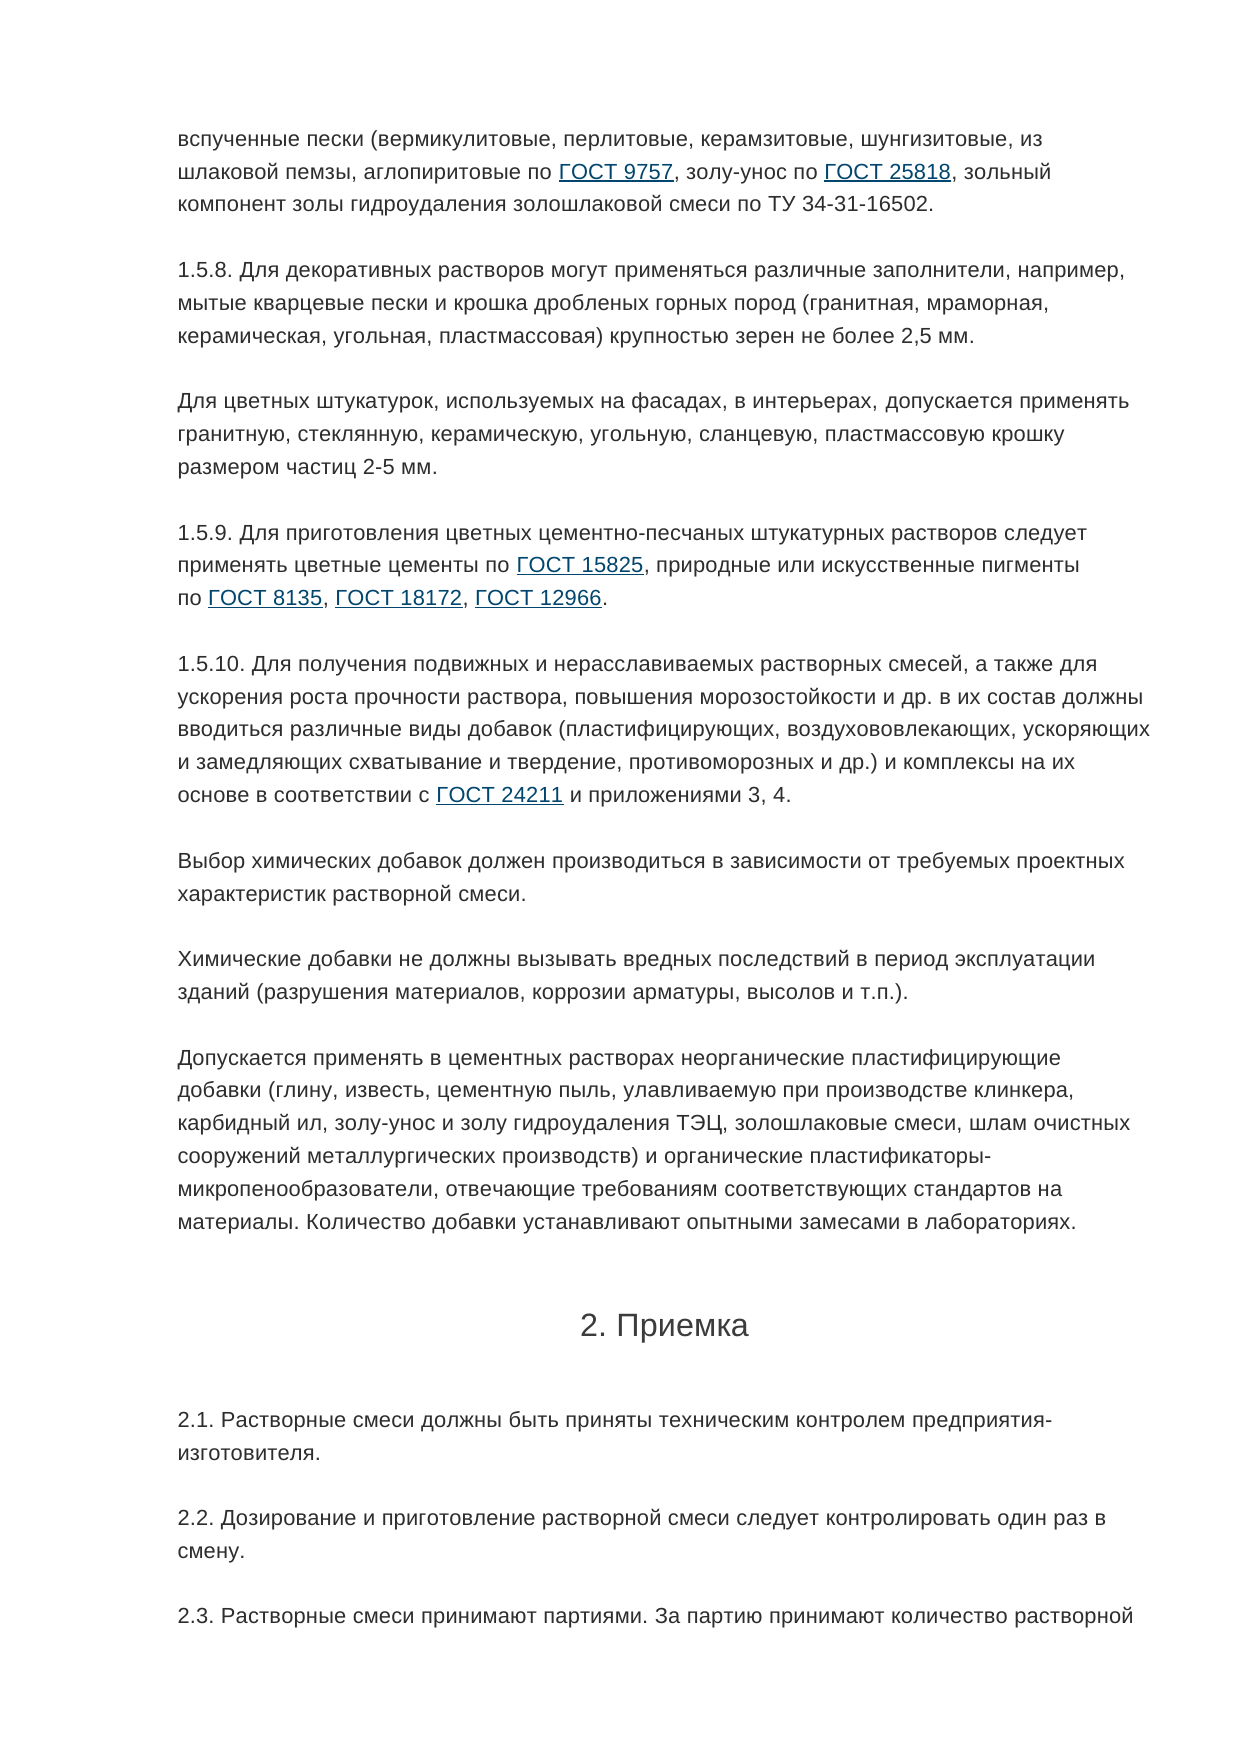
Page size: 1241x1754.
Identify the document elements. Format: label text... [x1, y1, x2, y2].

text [177, 1366, 1152, 1629]
text 2. Приемка [177, 1306, 1152, 1343]
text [177, 118, 1152, 1267]
